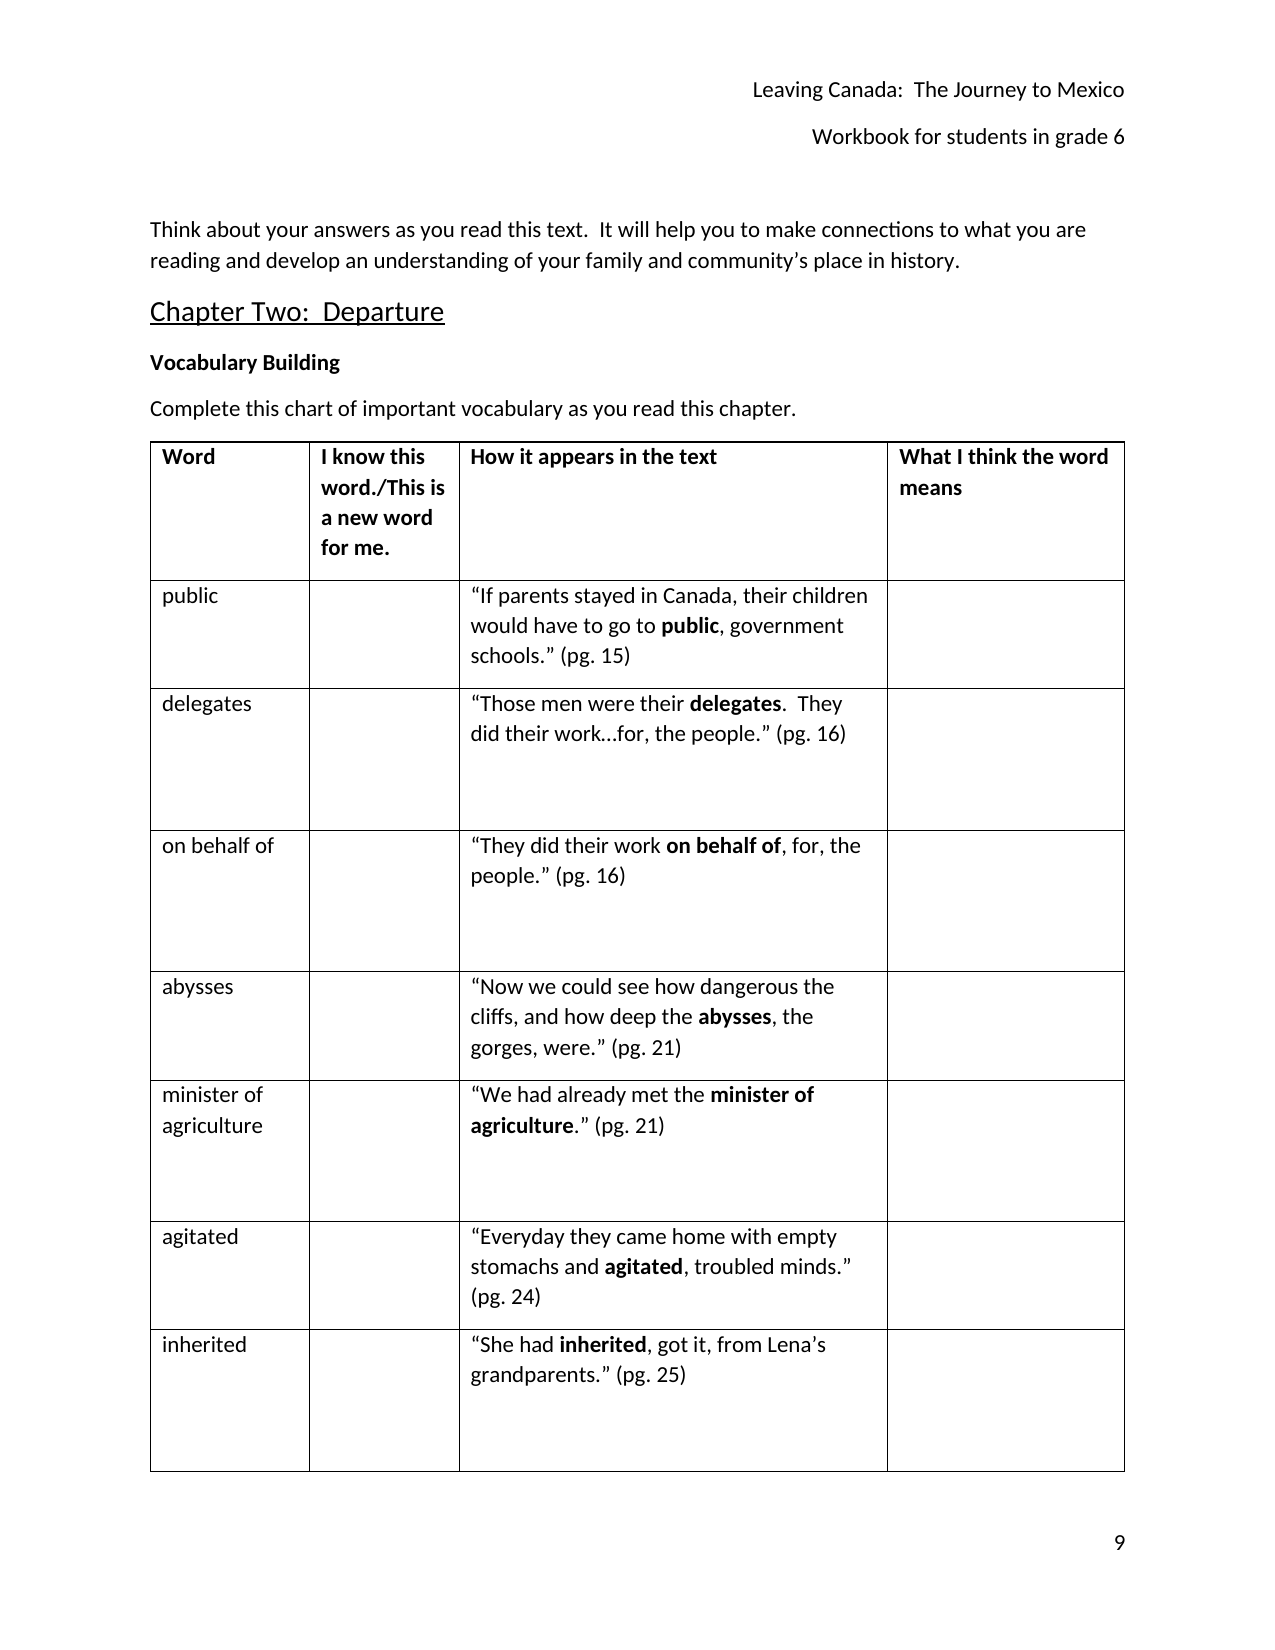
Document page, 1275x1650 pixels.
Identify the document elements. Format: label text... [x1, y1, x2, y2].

table_cell [888, 972, 1124, 1079]
table_cell [310, 581, 459, 688]
table_cell abysses [151, 972, 309, 1079]
table_cell inherited [151, 1330, 309, 1471]
table_header I know this word./This is a new word for me. [310, 443, 459, 580]
table_cell “Now we could see how dangerous the cliffs, and how deep the abysses, the gorges, were.” (pg. 21) [460, 972, 887, 1079]
table_cell delegates [151, 689, 309, 830]
table_cell [888, 1222, 1124, 1329]
text Vocabulary Building [150, 348, 1125, 376]
table_cell “If parents stayed in Canada, their children would have to go to public, government schools.” (pg. 15) [460, 581, 887, 688]
table_cell [310, 972, 459, 1079]
table_cell [310, 689, 459, 830]
table_header Word [151, 443, 309, 580]
text Complete this chart of important vocabulary as you read this chapter. [150, 394, 1125, 423]
table_cell [888, 1081, 1124, 1221]
table_cell “We had already met the minister of agriculture.” (pg. 21) [460, 1081, 887, 1221]
table_cell [888, 689, 1124, 830]
table_cell on behalf of [151, 831, 309, 971]
table_cell public [151, 581, 309, 688]
table_cell “They did their work on behalf of, for, the people.” (pg. 16) [460, 831, 887, 971]
table_cell “Everyday they came home with empty stomachs and agitated, troubled minds.” (pg. 24) [460, 1222, 887, 1329]
table_cell [310, 1081, 459, 1221]
table_cell minister of agriculture [151, 1081, 309, 1221]
table_header What I think the word means [888, 443, 1124, 580]
text Think about your answers as you read this text. It will help you to make connections to what you are reading and develop an understanding of your family and community’s place in history. [150, 216, 1125, 274]
table_cell [888, 1330, 1124, 1471]
table_cell [310, 1330, 459, 1471]
table_cell “Those men were their delegates. They did their work…for, the people.” (pg. 16) [460, 689, 887, 830]
table_cell [888, 581, 1124, 688]
table_cell [310, 1222, 459, 1329]
table_header How it appears in the text [460, 443, 887, 580]
table_cell [888, 831, 1124, 971]
text Chapter Two: Departure [150, 293, 1125, 328]
table_cell [310, 831, 459, 971]
table_cell “She had inherited, got it, from Lena’s grandparents.” (pg. 25) [460, 1330, 887, 1471]
table_cell agitated [151, 1222, 309, 1329]
